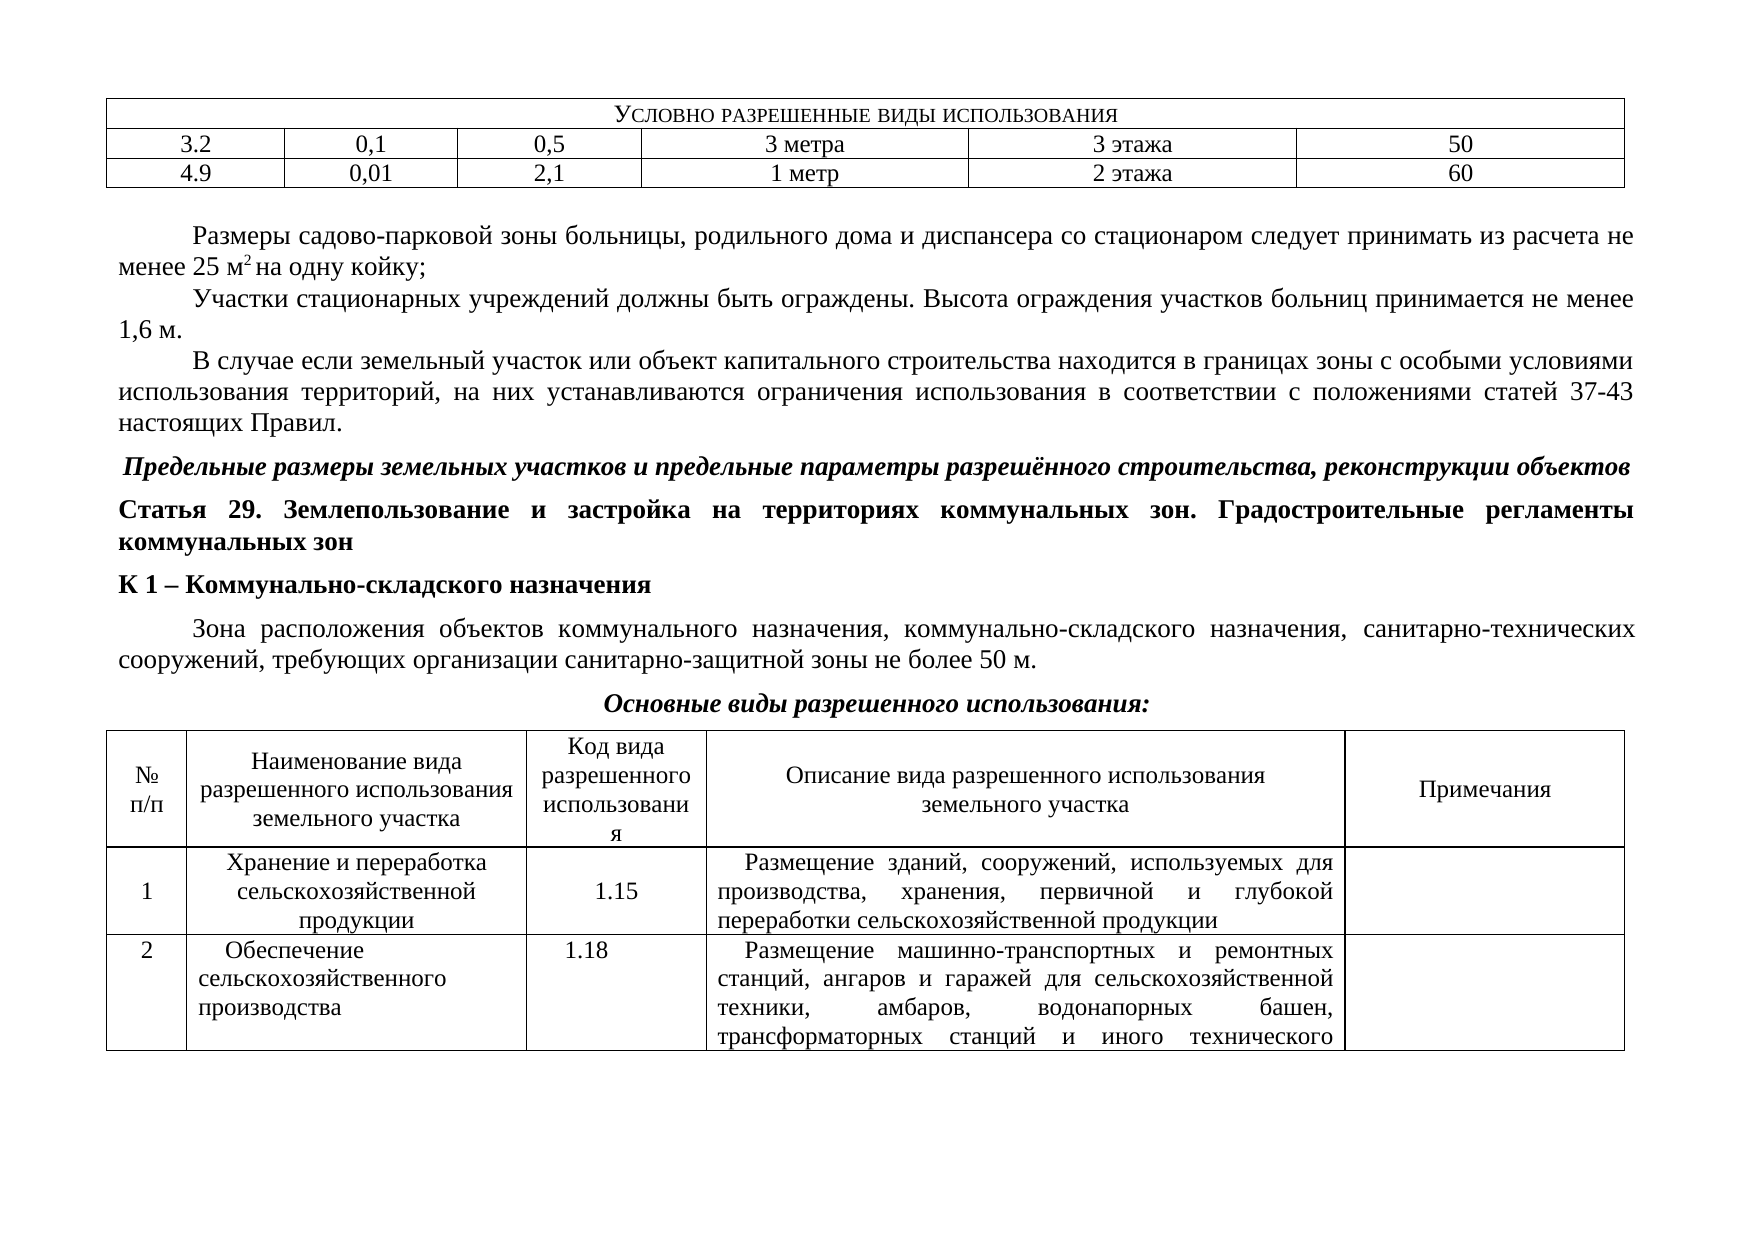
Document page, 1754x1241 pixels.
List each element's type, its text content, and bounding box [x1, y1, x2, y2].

table_header № п/п [107, 731, 186, 846]
table_header Наименование вида разрешенного использования земельного участка [187, 731, 526, 846]
table_cell 0,01 [285, 159, 457, 187]
table_cell 50 [1297, 129, 1624, 157]
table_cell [707, 935, 1344, 1050]
subtitle Статья 29. Землепользование и застройка на территориях коммунальных зон. Градостроительные регламенты коммунальных зон [118, 493, 1636, 556]
table_cell 0,1 [285, 129, 457, 157]
table_cell 2 этажа [969, 159, 1296, 187]
table_cell 2 [107, 935, 186, 1050]
text Основные виды разрешенного использования: [118, 687, 1636, 718]
text Зона расположения объектов коммунального назначения, коммунально-складского назначения, санитарно-технических сооружений, требующих организации санитарно-защитной зоны не более . [118, 612, 1636, 674]
table_cell Хранение и переработка сельскохозяйственной продукции [187, 848, 526, 934]
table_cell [187, 935, 526, 1050]
table_cell 1 [107, 848, 186, 934]
table_header Описание вида разрешенного использования земельного участка [707, 731, 1344, 846]
text Участки стационарных учреждений должны быть ограждены. Высота ограждения участков больниц принимается не менее . [118, 282, 1636, 344]
table_header Код вида разрешенного использования [527, 731, 706, 846]
table_cell 1 метр [642, 159, 968, 187]
table_cell 2,1 [458, 159, 641, 187]
table_cell Условно разрешенные виды использования [107, 99, 1624, 128]
table_cell 60 [1297, 159, 1624, 187]
table_cell 0,5 [458, 129, 641, 157]
table_cell Размещение зданий, сооружений, используемых для производства, хранения, первичной и глубокой переработки сельскохозяйственной продукции [707, 848, 1344, 934]
table_cell [1346, 935, 1624, 1050]
text Размеры садово-парковой зоны больницы, родильного дома и диспансера со стационаром следует принимать из расчета не менее на одну койку; [118, 219, 1636, 282]
text В случае если земельный участок или объект капитального строительства находится в границах зоны с особыми условиями использования территорий, на них устанавливаются ограничения использования в соответствии с положениями статей 37-43 настоящих Правил. [118, 344, 1636, 437]
table_cell [1346, 848, 1624, 934]
table_cell 3 этажа [969, 129, 1296, 157]
table_header Примечания [1346, 731, 1624, 846]
table_cell 3.2 [107, 129, 284, 157]
text Предельные размеры земельных участков и предельные параметры разрешённого строительства, реконструкции объектов [118, 450, 1636, 481]
table_cell 4.9 [107, 159, 284, 187]
table_cell 1.15 [527, 848, 706, 934]
subtitle К 1 – Коммунально-складского назначения [118, 568, 1636, 599]
table_cell 1.18 [527, 935, 706, 1050]
table_cell 3 метра [642, 129, 968, 157]
